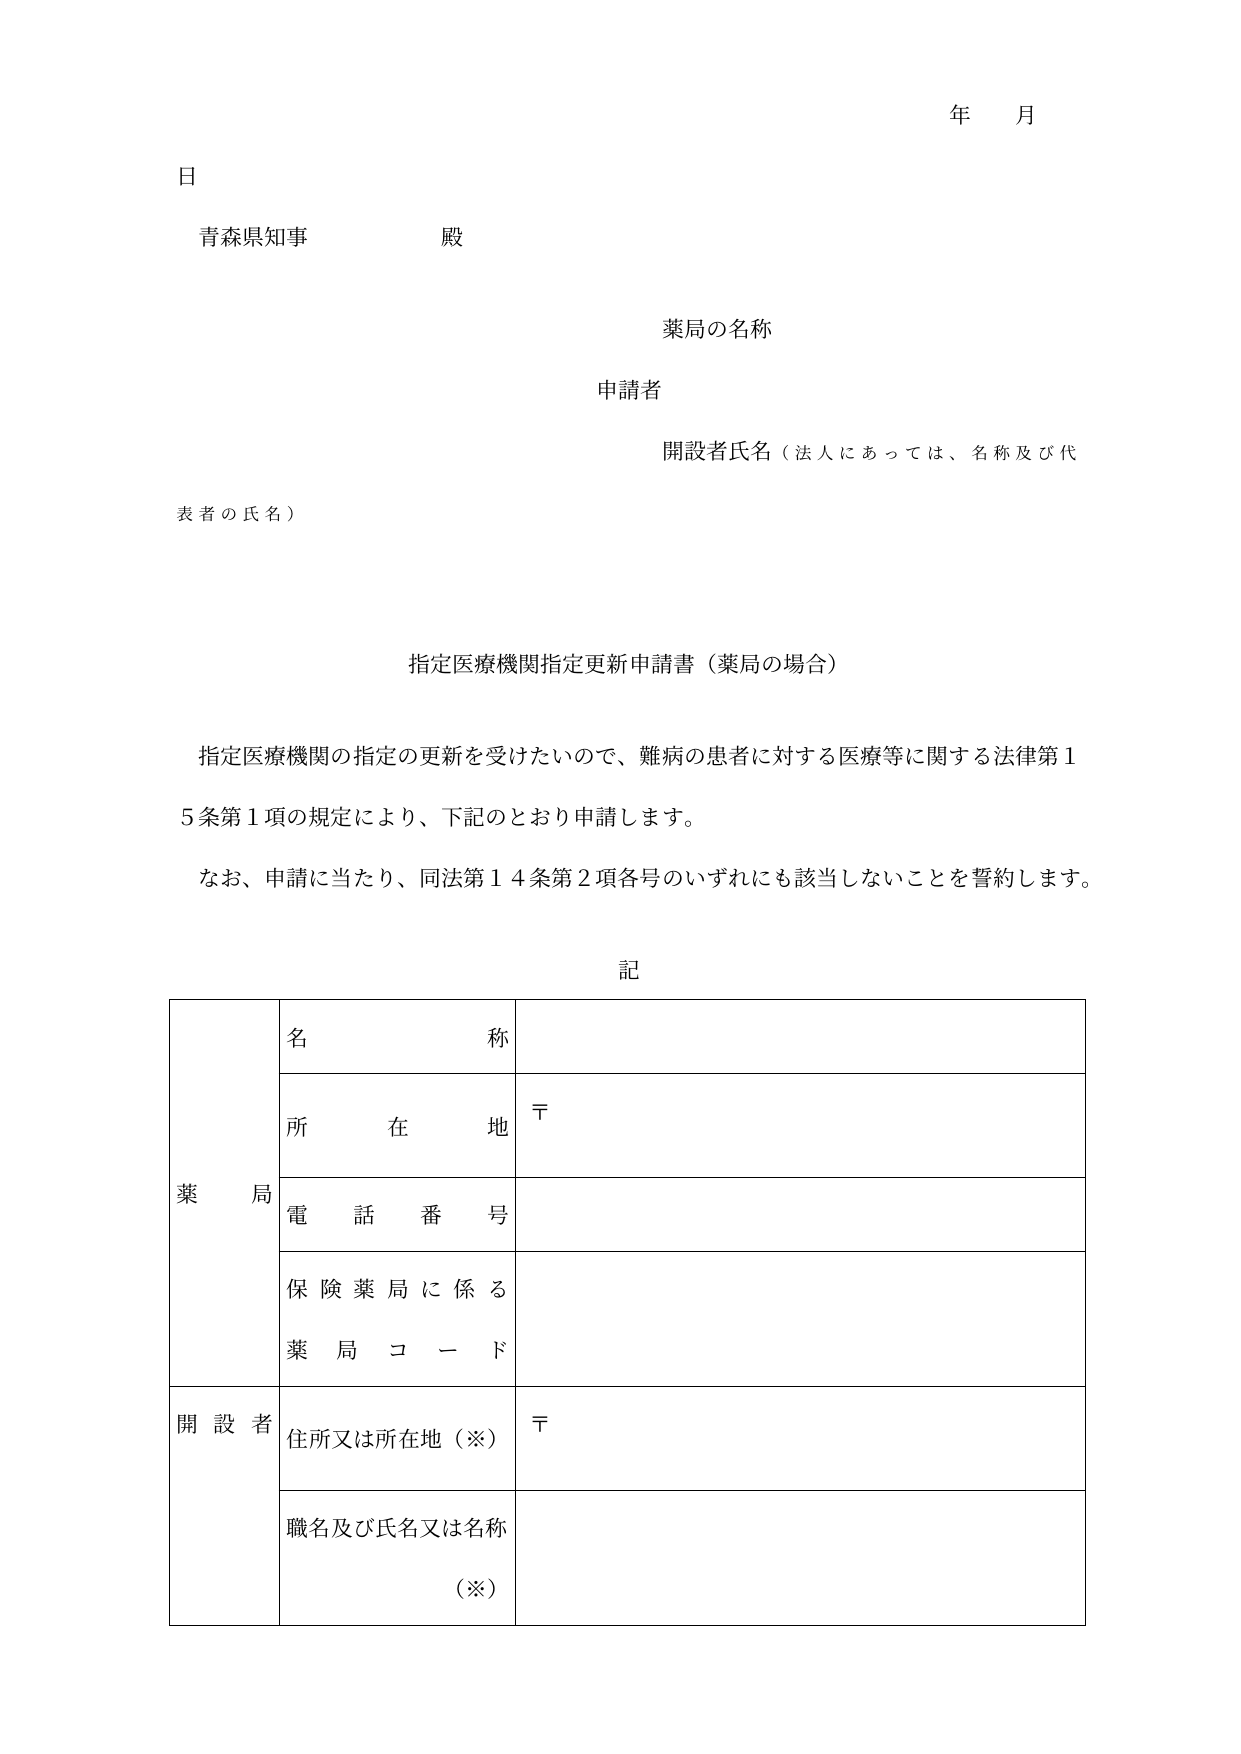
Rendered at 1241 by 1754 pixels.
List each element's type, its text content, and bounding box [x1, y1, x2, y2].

table_cell 職名及び氏名又は名称 （※） [280, 1491, 515, 1624]
text 申請者 [176, 358, 1082, 419]
text 青森県知事 殿 [176, 206, 1082, 267]
text 記 [176, 938, 1082, 999]
text 指定医療機関の指定の更新を受けたいので、難病の患者に対する医療等に関する法律第１５条第１項の規定により、下記のとおり申請します。 [176, 724, 1082, 846]
table_cell [516, 1491, 1085, 1624]
text なお、申請に当たり、同法第１４条第２項各号のいずれにも該当しないことを誓約します。 [176, 846, 1082, 907]
table_cell [516, 1178, 1085, 1251]
table_cell 開設者 [170, 1387, 279, 1624]
text 年 月 日 [176, 83, 1082, 206]
text 開設者氏名（法人にあっては、名称及び代表者の氏名） [176, 419, 1082, 541]
table_cell 住所又は所在地（※） [280, 1387, 515, 1489]
table_header 薬局 [170, 1000, 279, 1386]
table_cell 〒 [516, 1387, 1085, 1489]
text 指定医療機関指定更新申請書（薬局の場合） [176, 633, 1082, 694]
table_cell 所在地 [280, 1074, 515, 1177]
table_cell [516, 1252, 1085, 1386]
table_cell 〒 [516, 1074, 1085, 1177]
text 薬局の名称 [176, 297, 1082, 358]
table_header [516, 1000, 1085, 1073]
table_header 名 称 [280, 1000, 515, 1073]
table_cell 電話番号 [280, 1178, 515, 1251]
table_cell 保険薬局に係る 薬局コード [280, 1252, 515, 1386]
